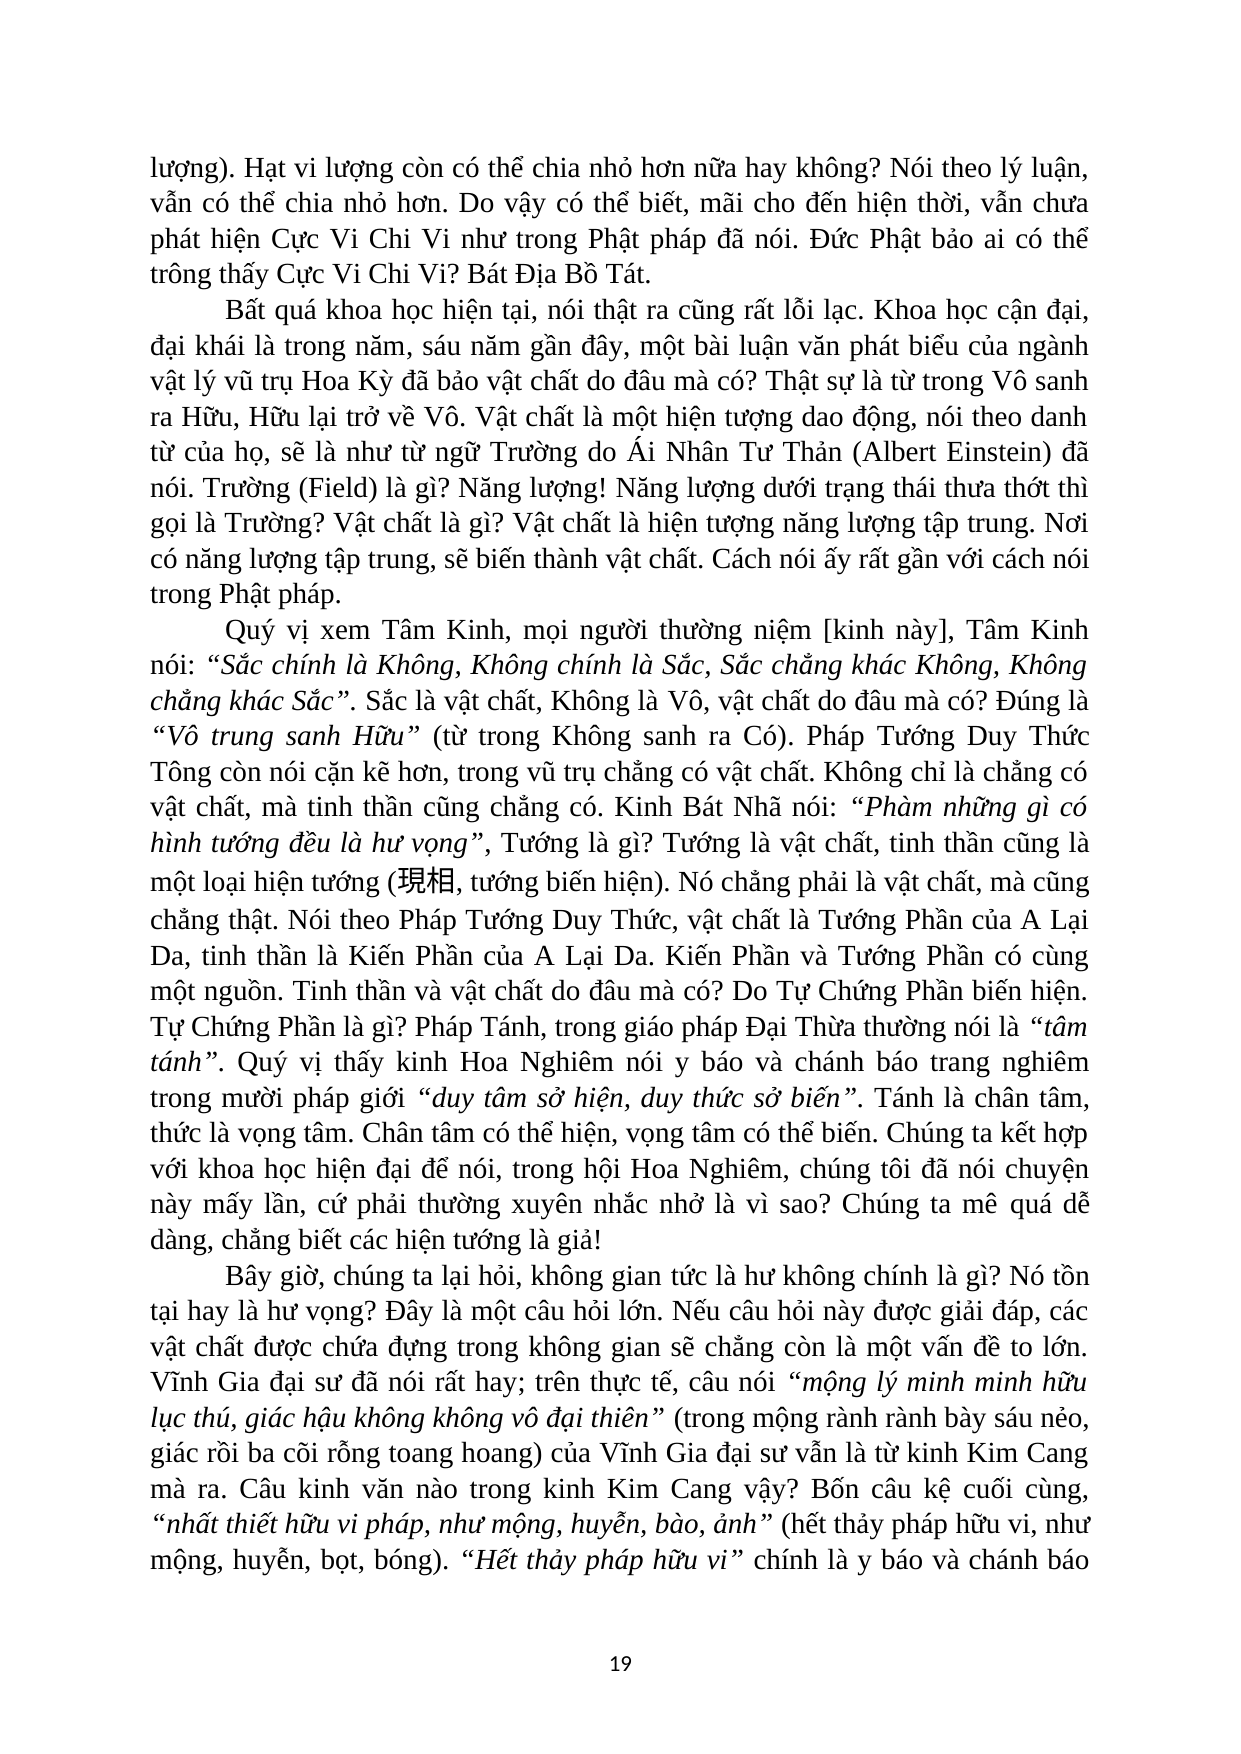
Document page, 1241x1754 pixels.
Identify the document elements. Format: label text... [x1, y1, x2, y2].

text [150, 150, 1090, 290]
text Quý vị xem Tâm Kinh, mọi người thường niệm [kinh này], Tâm Kinh nói: “Sắc chính là Không, Không chính là Sắc, Sắc chẳng khác Không, Không chẳng khác Sắc”. Sắc là vật chất, Không là Vô, vật chất do đâu mà có? Đúng là “Vô trung sanh Hữu” (từ trong Không sanh ra Có). Pháp Tướng Duy Thức Tông còn nói cặn kẽ hơn, trong vũ trụ chẳng có vật chất. Không chỉ là chẳng có vật chất, mà tinh thần cũng chẳng có. Kinh Bát Nhã nói: “Phàm những gì có hình tướng đều là hư vọng”, Tướng là gì? Tướng là vật chất, tinh thần cũng là một loại hiện tướng (現相, tướng biến hiện). Nó chẳng phải là vật chất, mà cũng chẳng thật. Nói theo Pháp Tướng Duy Thức, vật chất là Tướng Phần của A Lại Da, tinh thần là Kiến Phần của A Lại Da. Kiến Phần và Tướng Phần có cùng một nguồn. Tinh thần và vật chất do đâu mà có? Do Tự Chứng Phần biến hiện. Tự Chứng Phần là gì? Pháp Tánh, trong giáo pháp Đại Thừa thường nói là “tâm tánh”. Quý vị thấy kinh Hoa Nghiêm nói y báo và chánh báo trang nghiêm trong mười pháp giới “duy tâm sở hiện, duy thức sở biến”. Tánh là chân tâm, thức là vọng tâm. Chân tâm có thể hiện, vọng tâm có thể biến. Chúng ta kết hợp với khoa học hiện đại để nói, trong hội Hoa Nghiêm, chúng tôi đã nói chuyện này mấy lần, cứ phải thường xuyên nhắc nhở là vì sao? Chúng ta mê quá dễ dàng, chẳng biết các hiện tướng là giả! [150, 612, 1090, 1256]
text Bất quá khoa học hiện tại, nói thật ra cũng rất lỗi lạc. Khoa học cận đại, đại khái là trong năm, sáu năm gần đây, một bài luận văn phát biểu của ngành vật lý vũ trụ Hoa Kỳ đã bảo vật chất do đâu mà có? Thật sự là từ trong Vô sanh ra Hữu, Hữu lại trở về Vô. Vật chất là một hiện tượng dao động, nói theo danh từ của họ, sẽ là như từ ngữ Trường do Ái Nhân Tư Thản (Albert Einstein) đã nói. Trường (Field) là gì? Năng lượng! Năng lượng dưới trạng thái thưa thớt thì gọi là Trường? Vật chất là gì? Vật chất là hiện tượng năng lượng tập trung. Nơi có năng lượng tập trung, sẽ biến thành vật chất. Cách nói ấy rất gần với cách nói trong Phật pháp. [150, 292, 1090, 610]
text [150, 1258, 1090, 1575]
